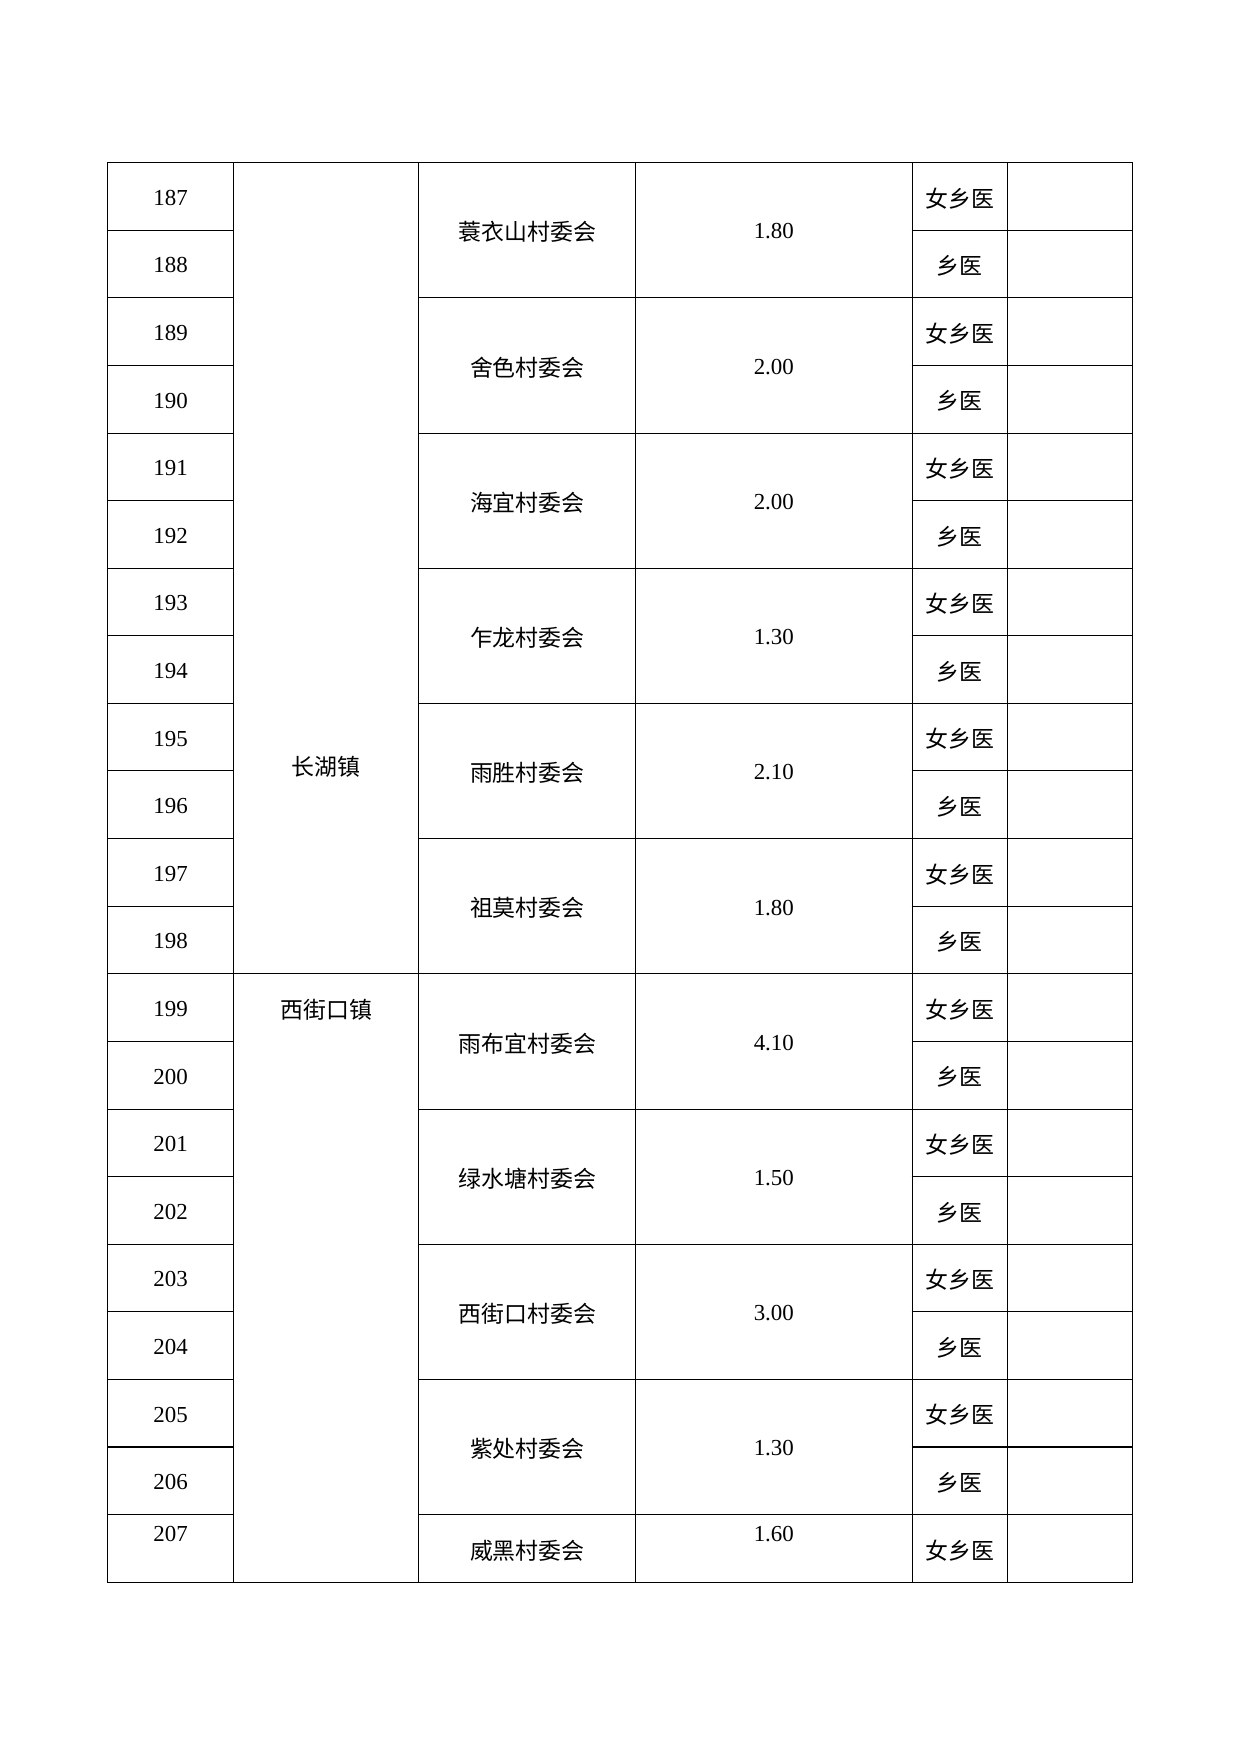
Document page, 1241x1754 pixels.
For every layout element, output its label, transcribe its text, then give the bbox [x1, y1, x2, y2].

table_cell [1008, 1245, 1132, 1311]
table_cell 蓑衣山村委会 [419, 163, 635, 297]
table_cell 海宜村委会 [419, 434, 635, 568]
table_cell 女乡医 [913, 1245, 1007, 1311]
table_cell 194 [108, 636, 233, 703]
table_cell 女乡医 [913, 704, 1007, 770]
table_cell 189 [108, 298, 233, 365]
table_cell 197 [108, 839, 233, 906]
table_cell 204 [108, 1312, 233, 1379]
table_cell 202 [108, 1177, 233, 1244]
table_cell 西街口镇 [234, 974, 418, 1582]
table_cell 女乡医 [913, 974, 1007, 1041]
table_cell [1008, 231, 1132, 297]
table_cell 西街口村委会 [419, 1245, 635, 1379]
table_cell 192 [108, 501, 233, 568]
table_cell 1.30 [636, 569, 912, 703]
table_cell [1008, 1177, 1132, 1244]
table_cell 乡医 [913, 771, 1007, 838]
table_cell [1008, 163, 1132, 229]
table_cell 1.50 [636, 1110, 912, 1244]
table_cell [1008, 298, 1132, 365]
table_cell 乡医 [913, 1448, 1007, 1514]
table_cell 女乡医 [913, 1515, 1007, 1582]
table_cell 舍色村委会 [419, 298, 635, 432]
table_cell 4.10 [636, 974, 912, 1108]
table_cell [1008, 704, 1132, 770]
table_cell 188 [108, 231, 233, 297]
table_cell 乡医 [913, 1042, 1007, 1108]
table_cell 199 [108, 974, 233, 1041]
table_cell 乡医 [913, 231, 1007, 297]
table_cell 女乡医 [913, 1110, 1007, 1176]
table_cell [1008, 1312, 1132, 1379]
table_cell [1008, 501, 1132, 568]
table_cell [1008, 839, 1132, 906]
table_cell 187 [108, 163, 233, 229]
table_cell [1008, 1110, 1132, 1176]
table_cell 女乡医 [913, 839, 1007, 906]
table_cell 195 [108, 704, 233, 770]
table_cell 200 [108, 1042, 233, 1108]
table_cell 1.80 [636, 839, 912, 973]
table_cell 女乡医 [913, 298, 1007, 365]
table_cell 乍龙村委会 [419, 569, 635, 703]
table_cell 196 [108, 771, 233, 838]
table_cell 190 [108, 366, 233, 432]
table_cell 207 [108, 1515, 233, 1582]
table_cell 乡医 [913, 1312, 1007, 1379]
table_cell 女乡医 [913, 569, 1007, 635]
table_cell 201 [108, 1110, 233, 1176]
table_cell 雨胜村委会 [419, 704, 635, 838]
table_cell 1.80 [636, 163, 912, 297]
table_cell 2.00 [636, 434, 912, 568]
table_cell 198 [108, 907, 233, 973]
table_cell 191 [108, 434, 233, 500]
table_cell [1008, 1042, 1132, 1108]
table_cell 205 [108, 1380, 233, 1446]
table_cell [1008, 434, 1132, 500]
table_cell [1008, 569, 1132, 635]
table_cell 威黑村委会 [419, 1515, 635, 1582]
table_cell 绿水塘村委会 [419, 1110, 635, 1244]
table_cell 乡医 [913, 366, 1007, 432]
table_cell [1008, 907, 1132, 973]
table_cell 2.10 [636, 704, 912, 838]
table_cell 女乡医 [913, 1380, 1007, 1446]
table_cell [1008, 1448, 1132, 1514]
table_cell 206 [108, 1448, 233, 1514]
table_cell [1008, 771, 1132, 838]
table_cell 1.30 [636, 1380, 912, 1514]
table_cell [1008, 974, 1132, 1041]
table_cell [1008, 366, 1132, 432]
table_cell 193 [108, 569, 233, 635]
table_cell 2.00 [636, 298, 912, 432]
table_cell [1008, 1515, 1132, 1582]
table_cell 乡医 [913, 501, 1007, 568]
table_cell 紫处村委会 [419, 1380, 635, 1514]
table_cell 女乡医 [913, 163, 1007, 229]
table_cell 乡医 [913, 1177, 1007, 1244]
table_cell 3.00 [636, 1245, 912, 1379]
table_cell 乡医 [913, 907, 1007, 973]
table_cell [1008, 1380, 1132, 1446]
table_cell 1.60 [636, 1515, 912, 1582]
table_cell 女乡医 [913, 434, 1007, 500]
table_cell 203 [108, 1245, 233, 1311]
table_cell 雨布宜村委会 [419, 974, 635, 1108]
table_cell 祖莫村委会 [419, 839, 635, 973]
table_cell 乡医 [913, 636, 1007, 703]
table_cell [1008, 636, 1132, 703]
